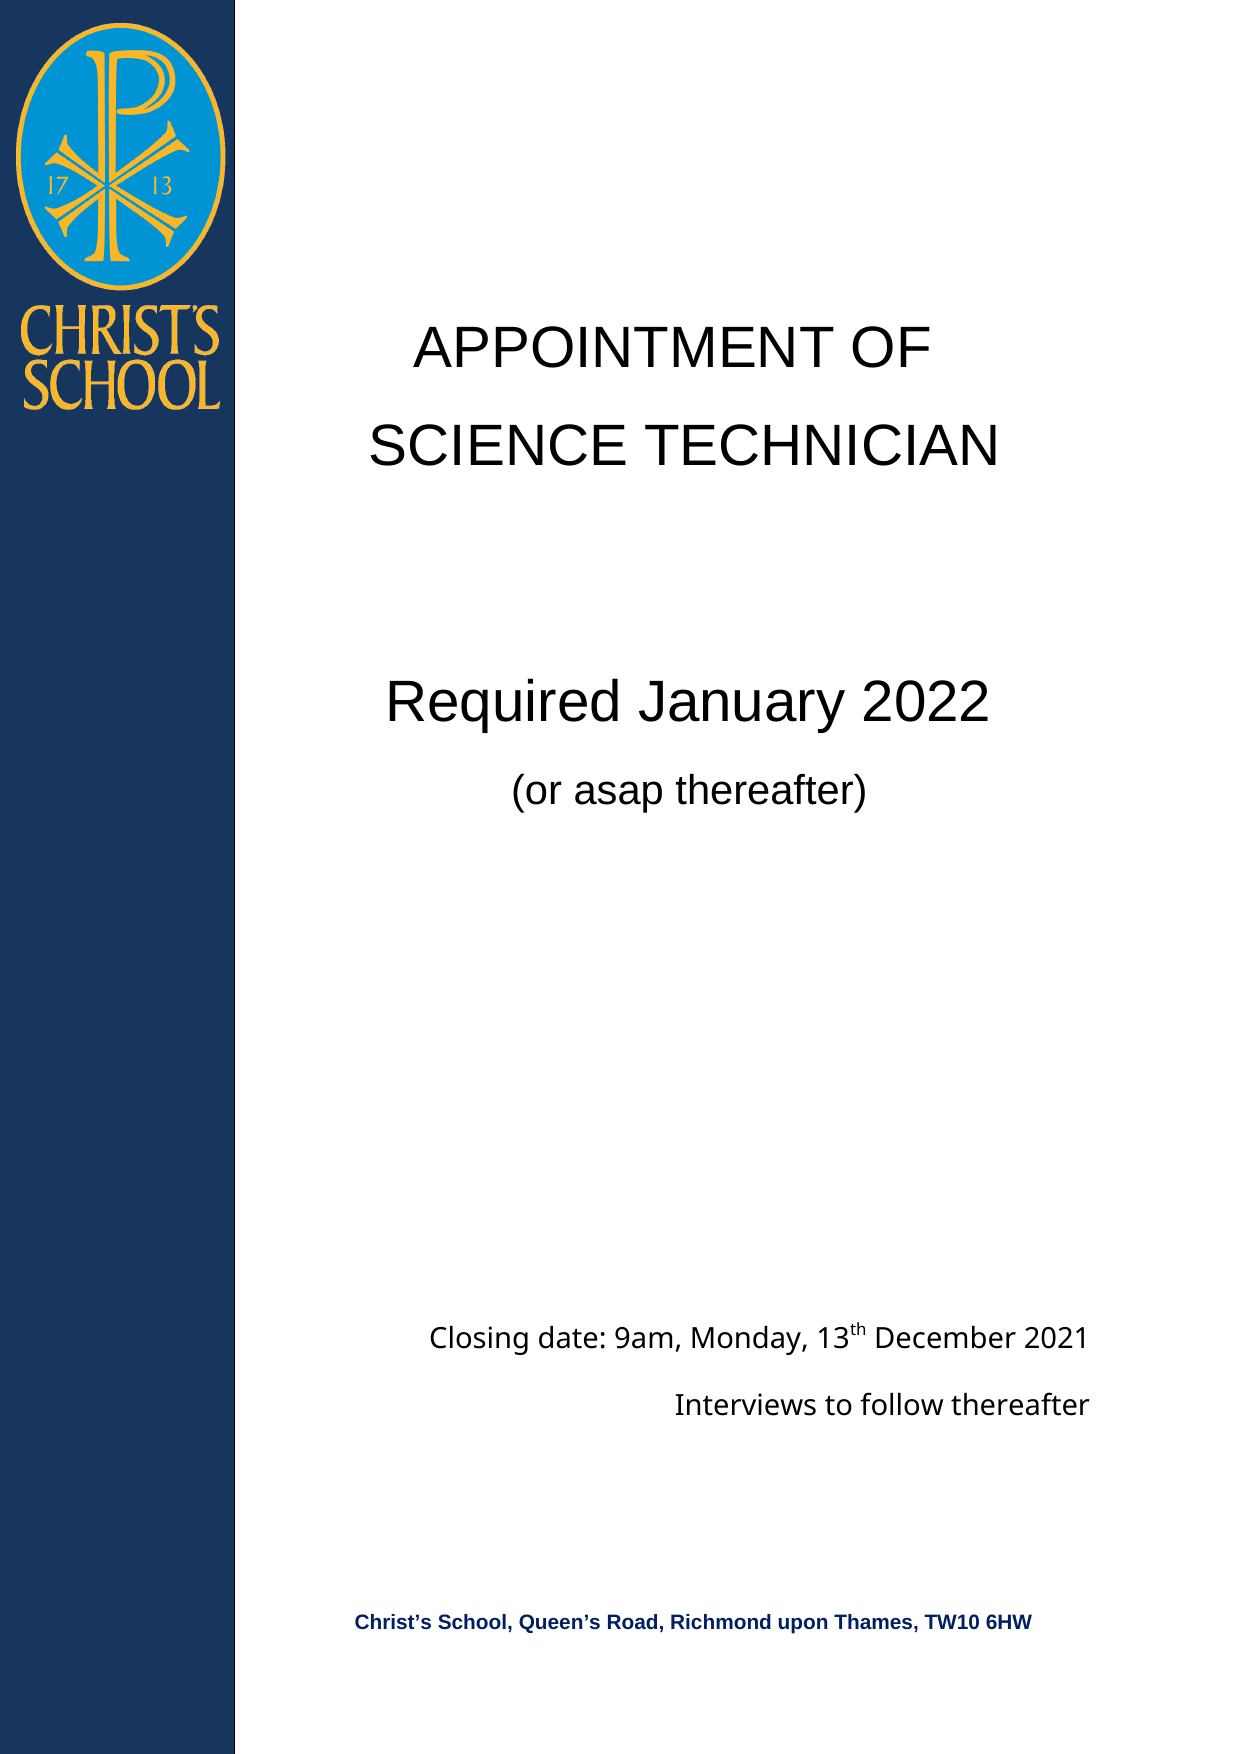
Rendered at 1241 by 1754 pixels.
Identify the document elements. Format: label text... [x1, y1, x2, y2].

text APPOINTMENT OF [235, 312, 1090, 379]
text SCIENCE TECHNICIAN [235, 410, 1090, 477]
picture [7, 15, 234, 411]
text Closing date: 9am, Monday, 13th December 2021 [235, 1318, 1090, 1357]
text Christ’s School, Queen’s Road, Richmond upon Thames, TW10 6HW [235, 1610, 1090, 1634]
text Required January 2022 [235, 667, 1090, 734]
text (or asap thereafter) [235, 765, 1090, 813]
text Interviews to follow thereafter [235, 1384, 1090, 1424]
